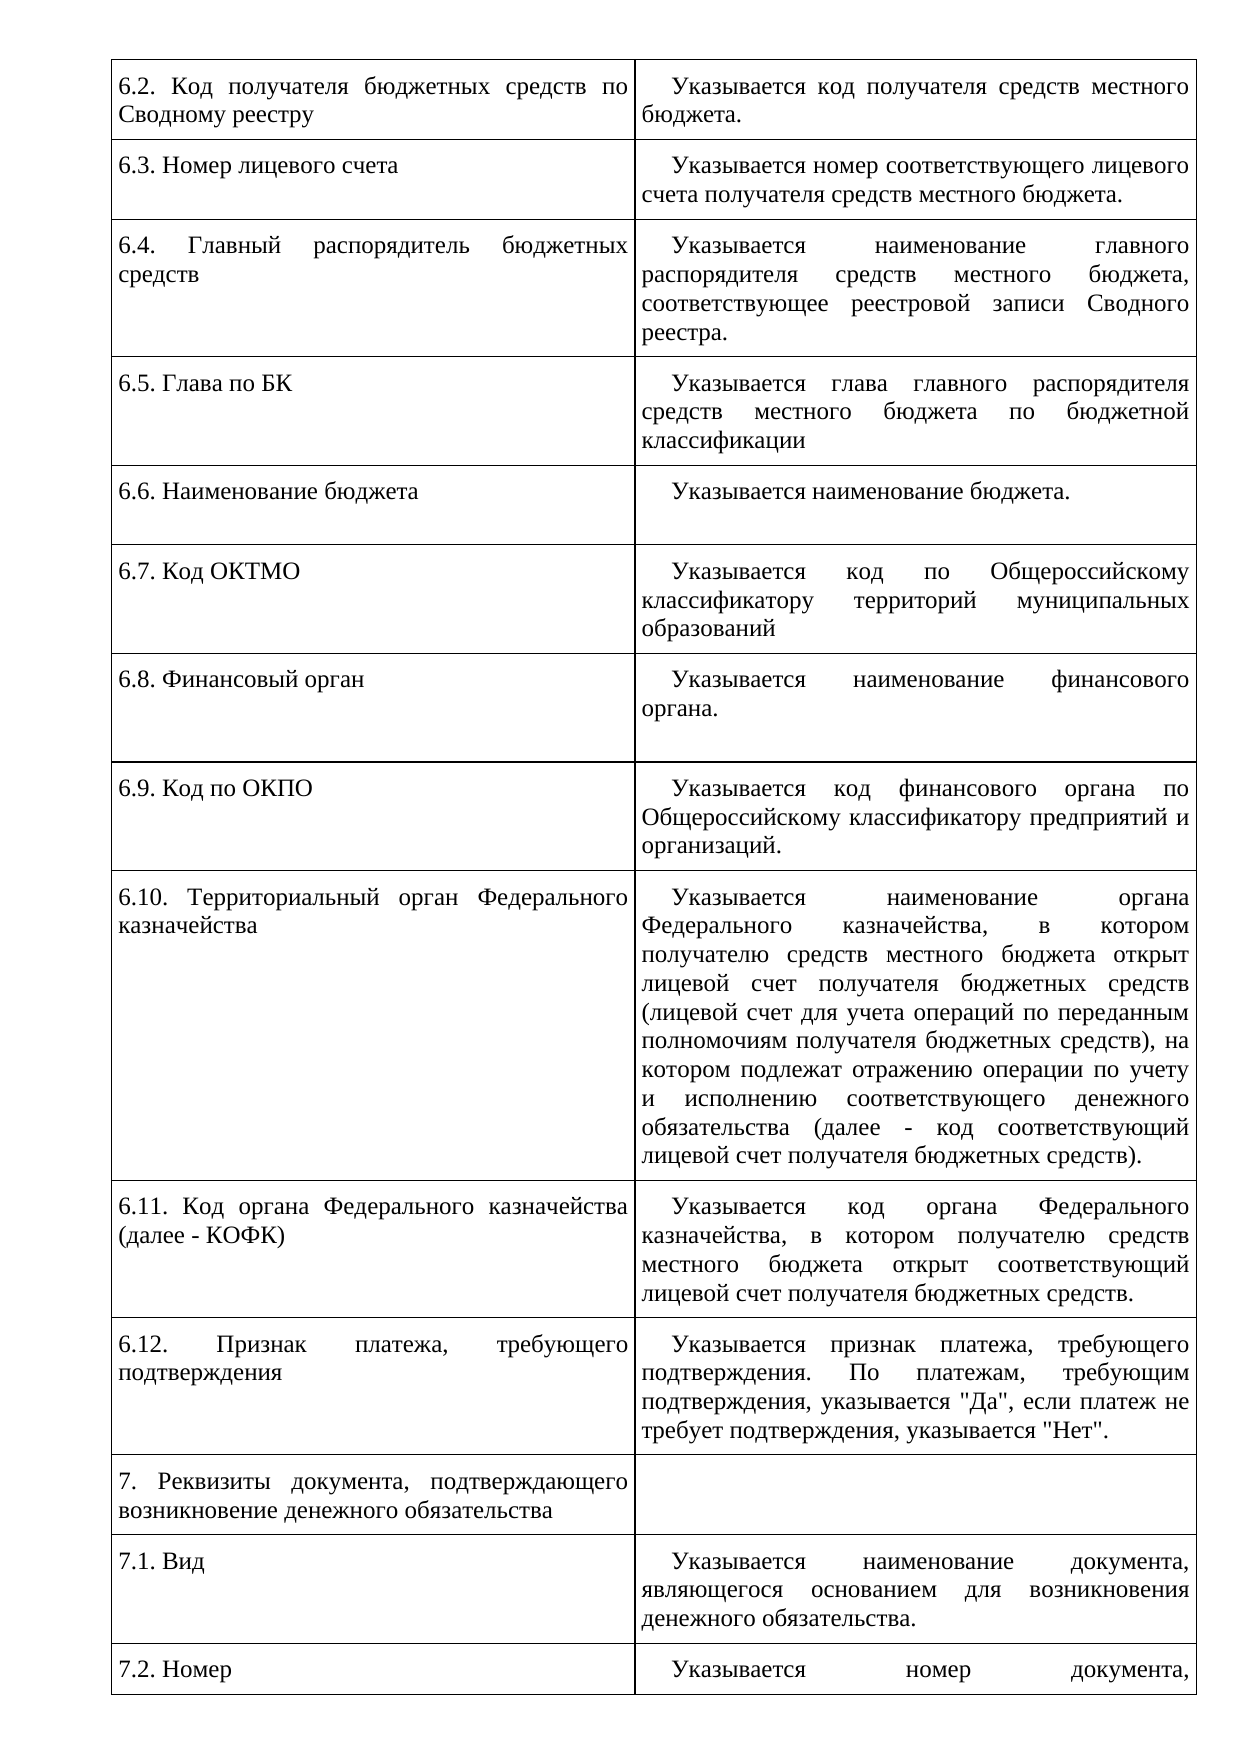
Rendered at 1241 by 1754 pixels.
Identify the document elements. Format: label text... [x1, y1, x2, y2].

table_cell Указывается код получателя средств местного бюджета. [636, 60, 1196, 139]
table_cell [636, 1644, 1196, 1694]
table_cell 6.10. Территориальный орган Федерального казначейства [112, 871, 634, 1180]
table_cell Указывается признак платежа, требующего подтверждения. По платежам, требующим подтверждения, указывается "Да", если платеж не требует подтверждения, указывается "Нет". [636, 1318, 1196, 1454]
table_cell 6.4. Главный распорядитель бюджетных средств [112, 220, 634, 356]
table_cell Указывается наименование бюджета. [636, 466, 1196, 544]
table_cell 6.9. Код по ОКПО [112, 763, 634, 870]
table_cell 7. Реквизиты документа, подтверждающего возникновение денежного обязательства [112, 1455, 634, 1534]
table_cell 6.5. Глава по БК [112, 357, 634, 464]
table_cell 6.6. Наименование бюджета [112, 466, 634, 544]
table_cell 7.2. Номер [112, 1644, 634, 1694]
table_cell 6.12. Признак платежа, требующего подтверждения [112, 1318, 634, 1454]
table_cell Указывается наименование главного распорядителя средств местного бюджета, соответствующее реестровой записи Сводного реестра. [636, 220, 1196, 356]
table_cell 6.3. Номер лицевого счета [112, 140, 634, 219]
table_cell Указывается код органа Федерального казначейства, в котором получателю средств местного бюджета открыт соответствующий лицевой счет получателя бюджетных средств. [636, 1181, 1196, 1317]
table_cell Указывается код финансового органа по Общероссийскому классификатору предприятий и организаций. [636, 763, 1196, 870]
table_cell Указывается код по Общероссийскому классификатору территорий муниципальных образований [636, 545, 1196, 653]
table_cell 6.8. Финансовый орган [112, 654, 634, 761]
table_cell 7.1. Вид [112, 1535, 634, 1643]
table_cell 6.2. Код получателя бюджетных средств по Сводному реестру [112, 60, 634, 139]
table_cell 6.7. Код ОКТМО [112, 545, 634, 653]
table_cell Указывается наименование документа, являющегося основанием для возникновения денежного обязательства. [636, 1535, 1196, 1643]
table_cell Указывается номер соответствующего лицевого счета получателя средств местного бюджета. [636, 140, 1196, 219]
table_cell [636, 1455, 1196, 1534]
table_cell Указывается глава главного распорядителя средств местного бюджета по бюджетной классификации [636, 357, 1196, 464]
table_cell 6.11. Код органа Федерального казначейства (далее - КОФК) [112, 1181, 634, 1317]
table_cell Указывается наименование финансового органа. [636, 654, 1196, 761]
table_cell Указывается наименование органа Федерального казначейства, в котором получателю средств местного бюджета открыт лицевой счет получателя бюджетных средств (лицевой счет для учета операций по переданным полномочиям получателя бюджетных средств), на котором подлежат отражению операции по учету и исполнению соответствующего денежного обязательства (далее - код соответствующий лицевой счет получателя бюджетных средств). [636, 871, 1196, 1180]
